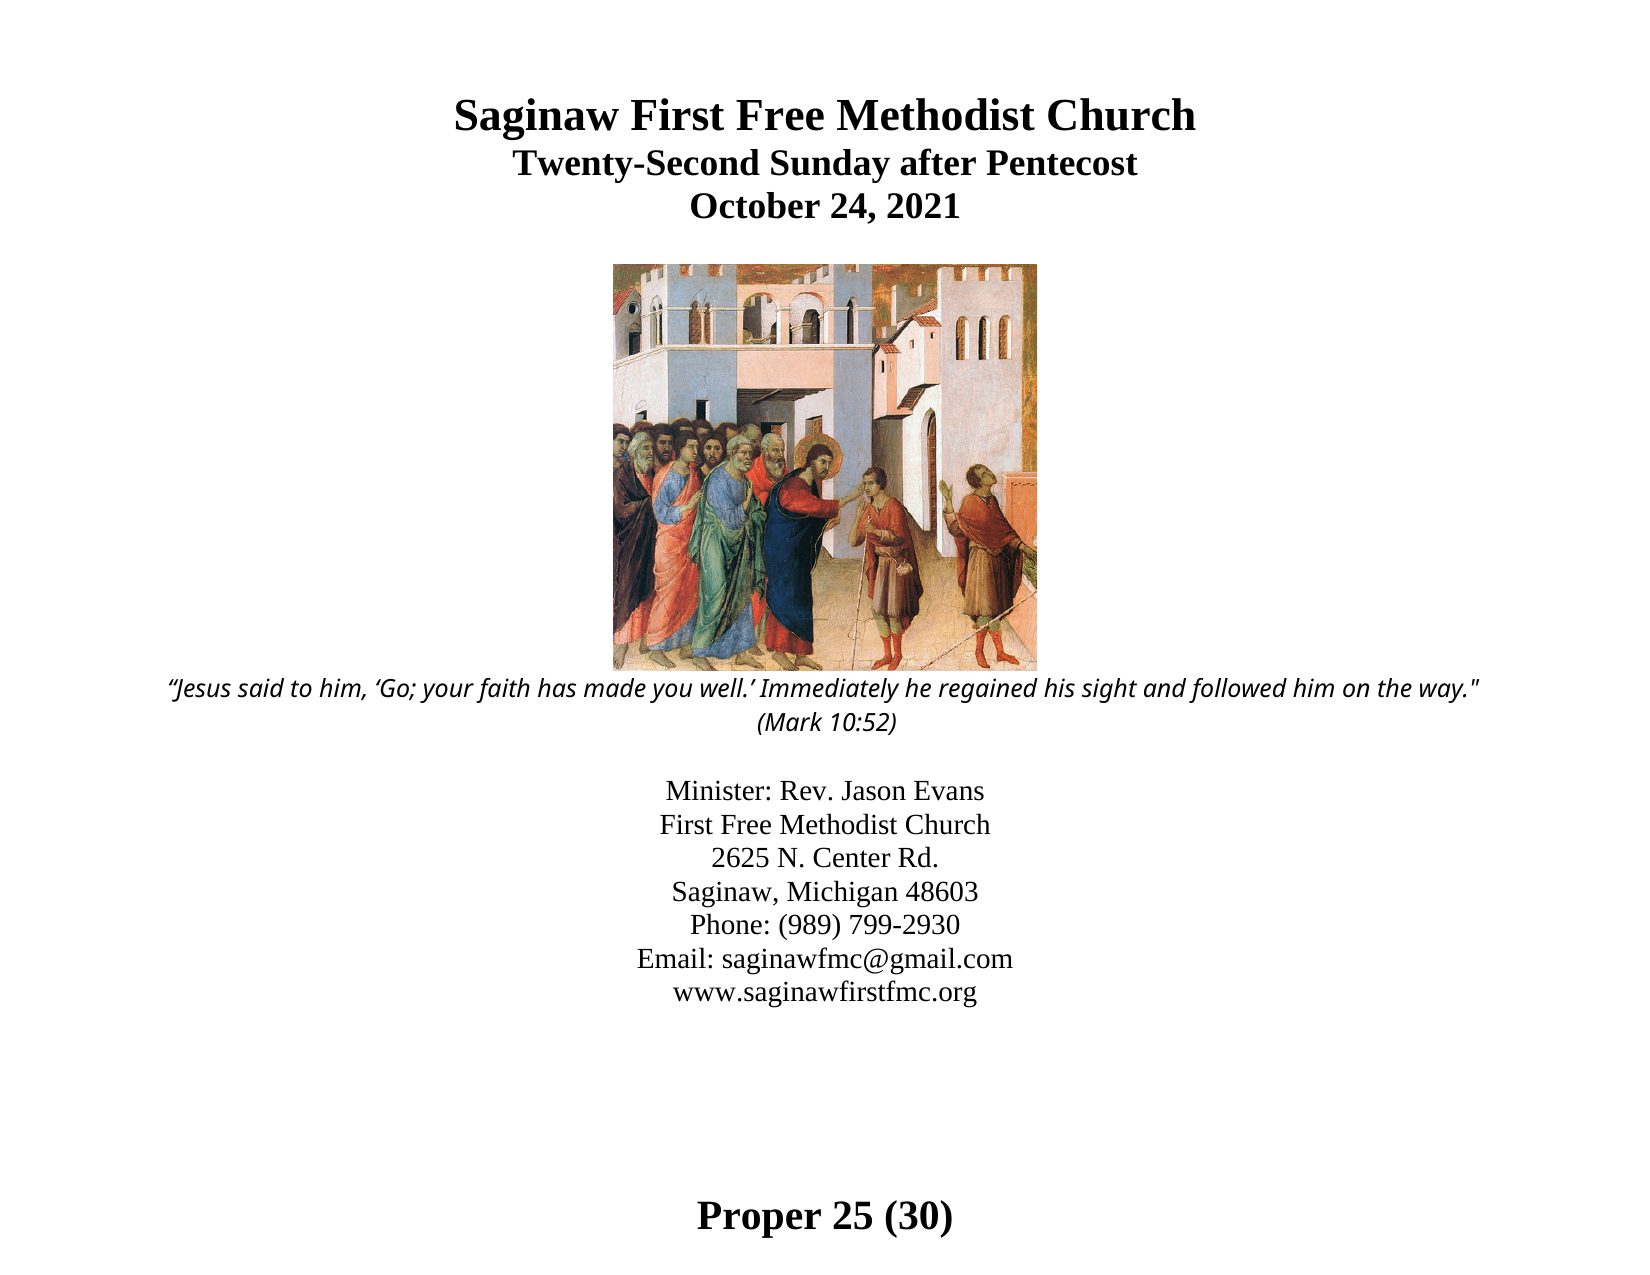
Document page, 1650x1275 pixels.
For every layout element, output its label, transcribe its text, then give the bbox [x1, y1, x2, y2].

picture [613, 264, 1038, 671]
text www.saginawfirstfmc.org [30, 974, 1620, 1008]
text Proper 25 (30) [30, 1190, 1620, 1238]
text Twenty-Second Sunday after Pentecost [30, 140, 1620, 183]
text Email: saginawfmc@gmail.com [30, 941, 1620, 974]
text “Jesus said to him, ‘Go; your faith has made you well.’ Immediately he regained his sight and followed him on the way." [30, 671, 1620, 705]
text 2625 N. Center Rd. [30, 840, 1620, 874]
text (Mark 10:52) [30, 705, 1620, 739]
text Saginaw, Michigan 48603 [30, 874, 1620, 907]
text Saginaw First Free Methodist Church [30, 87, 1620, 140]
text Minister: Rev. Jason Evans [30, 773, 1620, 807]
text First Free Methodist Church [30, 807, 1620, 840]
text October 24, 2021 [30, 183, 1620, 226]
text Phone: (989) 799-2930 [30, 907, 1620, 941]
